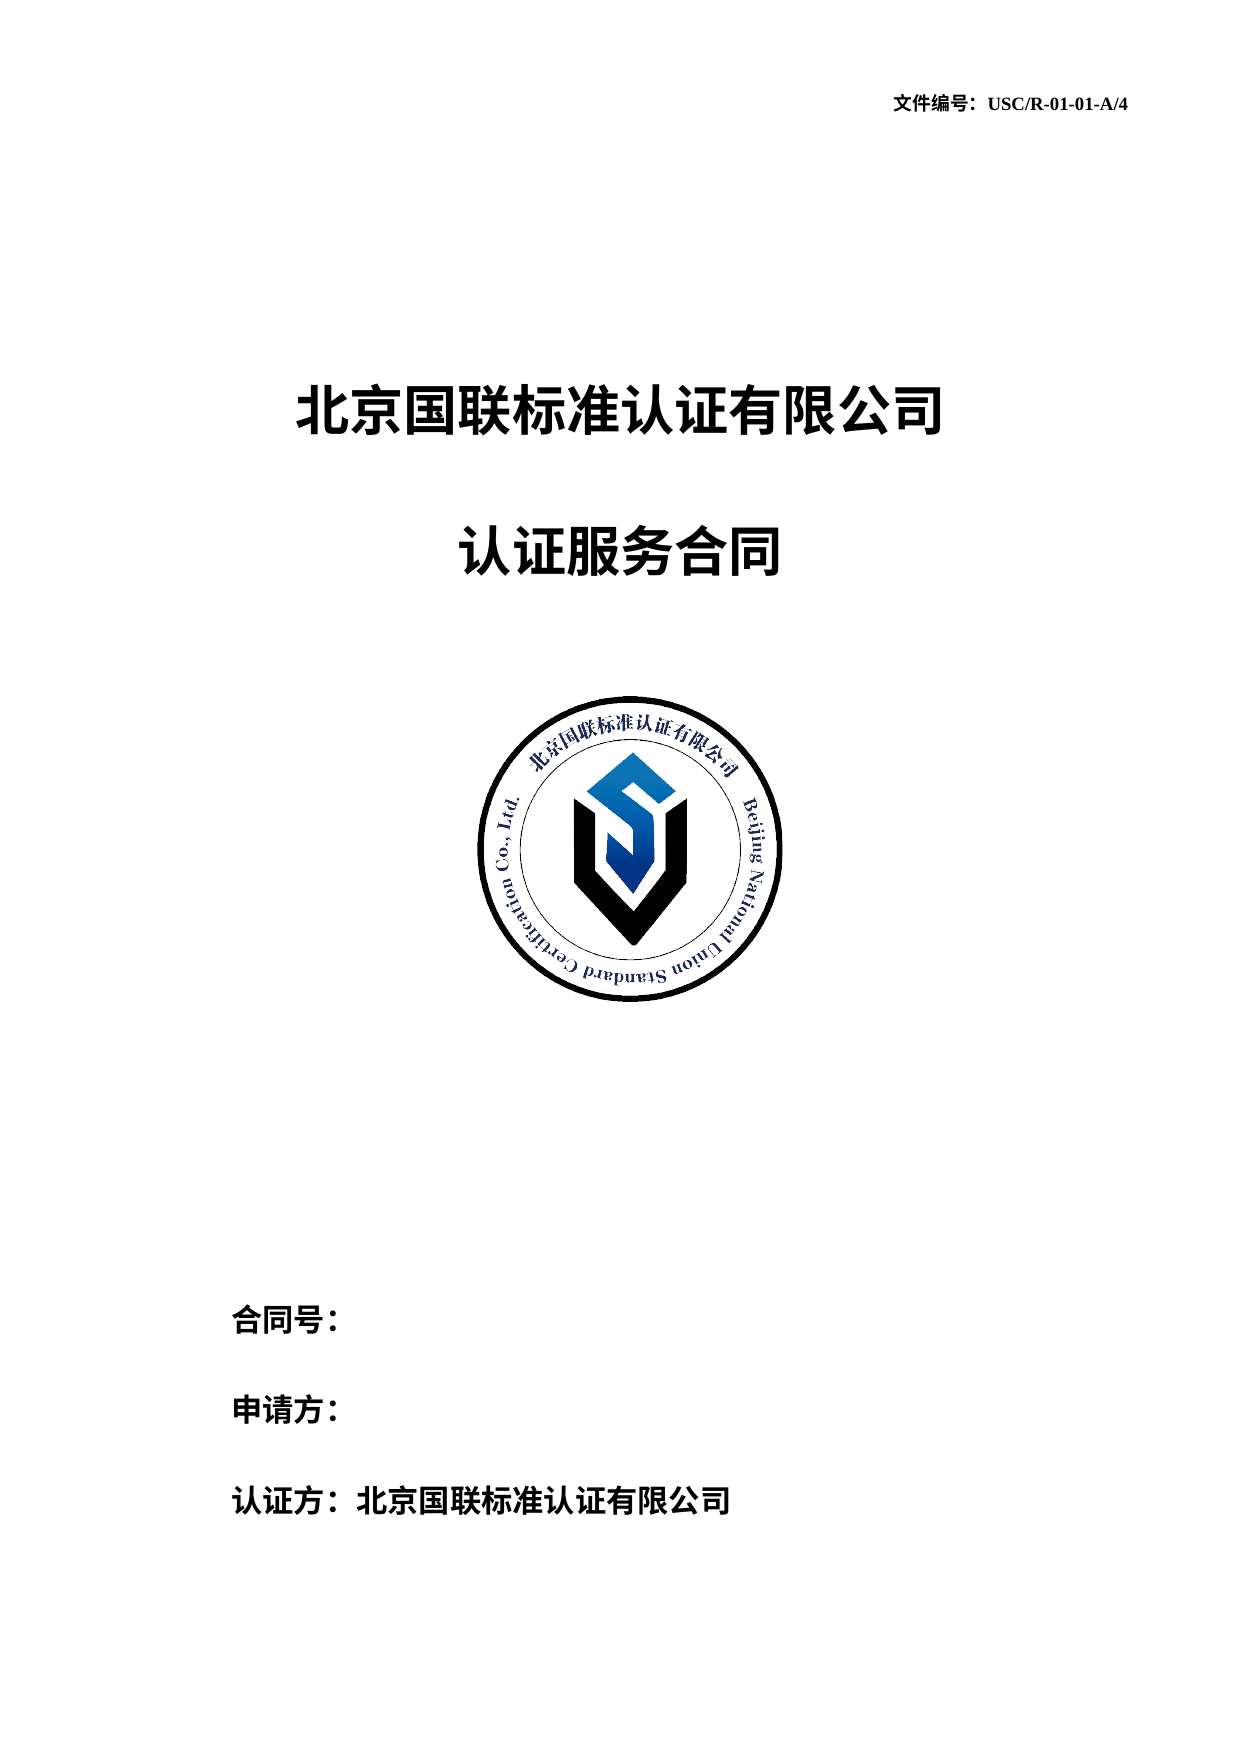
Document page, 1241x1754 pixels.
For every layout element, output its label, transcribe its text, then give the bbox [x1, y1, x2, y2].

text 认证服务合同 [112, 497, 1128, 599]
picture [477, 696, 783, 1002]
text 认证方：北京国联标准认证有限公司 [112, 1465, 1128, 1533]
text 合同号： [112, 1284, 1128, 1352]
text 北京国联标准认证有限公司 [112, 356, 1128, 458]
text 申请方： [112, 1374, 1128, 1442]
